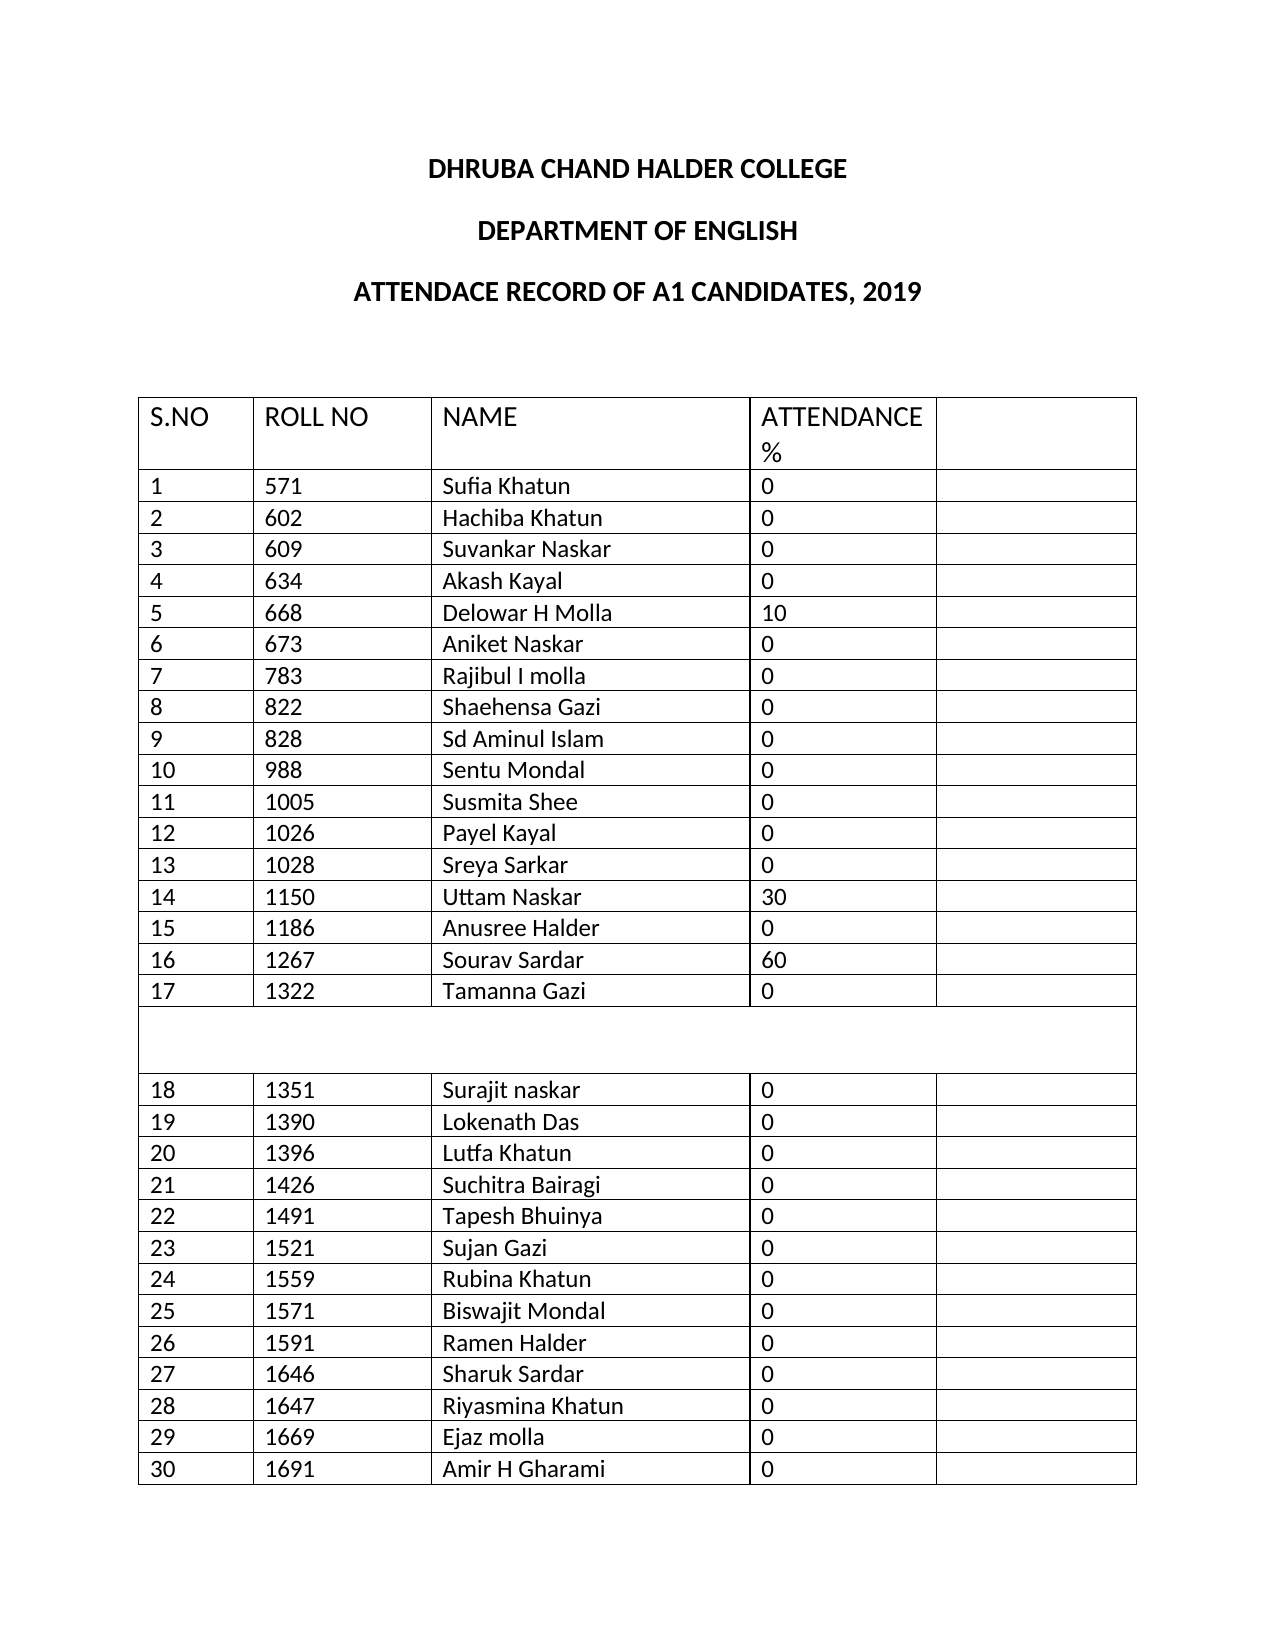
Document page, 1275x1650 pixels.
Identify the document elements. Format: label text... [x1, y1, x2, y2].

table_cell Susmita Shee [432, 786, 749, 817]
table_cell Lokenath Das [432, 1106, 749, 1136]
table_cell [937, 944, 1136, 974]
text ATTENDACE RECORD OF A1 CANDIDATES, 2019 [150, 273, 1125, 309]
table_cell [937, 912, 1136, 943]
table_cell 1571 [254, 1295, 431, 1326]
table_cell 0 [751, 1358, 936, 1389]
table_cell 0 [751, 628, 936, 659]
table_cell Amir H Gharami [432, 1453, 749, 1483]
table_cell [937, 1421, 1136, 1452]
table_cell 25 [139, 1295, 253, 1326]
table_cell 0 [751, 691, 936, 722]
table_cell 1026 [254, 818, 431, 848]
table_cell 30 [139, 1453, 253, 1483]
table_header NAME [432, 398, 749, 469]
table_cell 1 [139, 470, 253, 501]
table_cell 26 [139, 1327, 253, 1357]
table_cell 1559 [254, 1264, 431, 1294]
table_cell [937, 1106, 1136, 1136]
table_cell 0 [751, 1453, 936, 1483]
table_cell 21 [139, 1169, 253, 1199]
table_cell 0 [751, 1200, 936, 1231]
table_cell 1186 [254, 912, 431, 943]
table_cell Sd Aminul Islam [432, 723, 749, 753]
table_cell Lutfa Khatun [432, 1137, 749, 1168]
table_cell Rubina Khatun [432, 1264, 749, 1294]
table_cell Tapesh Bhuinya [432, 1200, 749, 1231]
table_cell 0 [751, 1327, 936, 1357]
table_cell 822 [254, 691, 431, 722]
table_cell 13 [139, 849, 253, 880]
table_cell [937, 755, 1136, 785]
text DHRUBA CHAND HALDER COLLEGE [150, 150, 1125, 186]
table_cell [937, 1295, 1136, 1326]
table_cell [937, 534, 1136, 564]
table_cell [937, 1327, 1136, 1357]
table_cell Suvankar Naskar [432, 534, 749, 564]
table_cell Ramen Halder [432, 1327, 749, 1357]
table_cell 0 [751, 660, 936, 690]
table_cell 828 [254, 723, 431, 753]
table_cell Sujan Gazi [432, 1232, 749, 1262]
table_cell 0 [751, 502, 936, 532]
table_cell 22 [139, 1200, 253, 1231]
table_cell 1150 [254, 881, 431, 911]
table_cell 0 [751, 1295, 936, 1326]
table_cell [937, 502, 1136, 532]
table_cell 14 [139, 881, 253, 911]
table_cell [937, 1169, 1136, 1199]
table_cell 0 [751, 723, 936, 753]
table_cell [937, 470, 1136, 501]
table_cell 1005 [254, 786, 431, 817]
table_cell 1669 [254, 1421, 431, 1452]
table_cell Sreya Sarkar [432, 849, 749, 880]
table_cell 0 [751, 1169, 936, 1199]
table_cell 602 [254, 502, 431, 532]
table_cell 1396 [254, 1137, 431, 1168]
table_cell [937, 1232, 1136, 1262]
table_cell [139, 1007, 1136, 1073]
table_cell 634 [254, 565, 431, 596]
table_cell 1521 [254, 1232, 431, 1262]
table_cell Rajibul I molla [432, 660, 749, 690]
table_cell [937, 1200, 1136, 1231]
table_cell [937, 691, 1136, 722]
table_cell [937, 975, 1136, 1006]
table_cell 0 [751, 1390, 936, 1420]
table_cell 15 [139, 912, 253, 943]
table_cell 12 [139, 818, 253, 848]
table_cell 7 [139, 660, 253, 690]
table_cell 29 [139, 1421, 253, 1452]
table_cell [937, 1074, 1136, 1105]
table_cell 609 [254, 534, 431, 564]
table_cell Uttam Naskar [432, 881, 749, 911]
table_cell 0 [751, 1421, 936, 1452]
table_cell 1322 [254, 975, 431, 1006]
table_header ATTENDANCE % [751, 398, 936, 469]
table_cell 18 [139, 1074, 253, 1105]
table_cell Sourav Sardar [432, 944, 749, 974]
table_cell 5 [139, 597, 253, 627]
table_cell 1028 [254, 849, 431, 880]
table_cell [937, 881, 1136, 911]
table_cell 16 [139, 944, 253, 974]
table_cell 1647 [254, 1390, 431, 1420]
table_cell 0 [751, 1137, 936, 1168]
table_cell [937, 723, 1136, 753]
table_cell 1491 [254, 1200, 431, 1231]
table_cell 9 [139, 723, 253, 753]
table_cell 0 [751, 1106, 936, 1136]
table_cell Surajit naskar [432, 1074, 749, 1105]
table_cell [937, 1137, 1136, 1168]
table_cell Payel Kayal [432, 818, 749, 848]
table_cell [937, 660, 1136, 690]
table_cell 30 [751, 881, 936, 911]
table_cell [937, 818, 1136, 848]
table_cell 0 [751, 818, 936, 848]
table_cell 0 [751, 534, 936, 564]
table_cell 783 [254, 660, 431, 690]
table_cell 0 [751, 1074, 936, 1105]
table_cell Akash Kayal [432, 565, 749, 596]
table_cell [937, 786, 1136, 817]
table_cell 2 [139, 502, 253, 532]
table_cell 24 [139, 1264, 253, 1294]
table_cell [937, 1264, 1136, 1294]
table_cell 8 [139, 691, 253, 722]
table_cell 10 [751, 597, 936, 627]
table_cell Riyasmina Khatun [432, 1390, 749, 1420]
table_cell 28 [139, 1390, 253, 1420]
table_cell 673 [254, 628, 431, 659]
table_cell 0 [751, 975, 936, 1006]
table_cell [937, 849, 1136, 880]
table_cell 3 [139, 534, 253, 564]
table_cell 20 [139, 1137, 253, 1168]
table_cell 23 [139, 1232, 253, 1262]
table_cell 17 [139, 975, 253, 1006]
table_cell 1351 [254, 1074, 431, 1105]
table_cell [937, 628, 1136, 659]
table_cell [937, 1358, 1136, 1389]
table_header ROLL NO [254, 398, 431, 469]
table_cell Biswajit Mondal [432, 1295, 749, 1326]
table_cell 10 [139, 755, 253, 785]
table_cell 0 [751, 912, 936, 943]
table_cell Suchitra Bairagi [432, 1169, 749, 1199]
table_cell Shaehensa Gazi [432, 691, 749, 722]
table_cell 0 [751, 849, 936, 880]
table_cell 988 [254, 755, 431, 785]
table_cell 0 [751, 470, 936, 501]
text DEPARTMENT OF ENGLISH [150, 212, 1125, 247]
table_cell 19 [139, 1106, 253, 1136]
table_cell 1267 [254, 944, 431, 974]
table_cell Anusree Halder [432, 912, 749, 943]
table_cell 11 [139, 786, 253, 817]
table_cell 668 [254, 597, 431, 627]
table_cell 0 [751, 755, 936, 785]
table_cell 0 [751, 786, 936, 817]
table_cell Delowar H Molla [432, 597, 749, 627]
table_cell 1646 [254, 1358, 431, 1389]
table_cell 1426 [254, 1169, 431, 1199]
table_header [937, 398, 1136, 469]
table_cell Ejaz molla [432, 1421, 749, 1452]
table_cell 60 [751, 944, 936, 974]
table_cell 0 [751, 565, 936, 596]
table_cell Hachiba Khatun [432, 502, 749, 532]
table_cell [937, 1453, 1136, 1483]
table_cell 1591 [254, 1327, 431, 1357]
table_cell 1691 [254, 1453, 431, 1483]
table_cell 27 [139, 1358, 253, 1389]
table_cell Tamanna Gazi [432, 975, 749, 1006]
table_cell Aniket Naskar [432, 628, 749, 659]
table_cell [937, 1390, 1136, 1420]
table_cell [937, 565, 1136, 596]
table_cell 0 [751, 1264, 936, 1294]
table_cell 1390 [254, 1106, 431, 1136]
table_header S.NO [139, 398, 253, 469]
table_cell Sufia Khatun [432, 470, 749, 501]
table_cell 6 [139, 628, 253, 659]
table_cell Sharuk Sardar [432, 1358, 749, 1389]
table_cell 4 [139, 565, 253, 596]
table_cell [937, 597, 1136, 627]
table_cell 571 [254, 470, 431, 501]
table_cell Sentu Mondal [432, 755, 749, 785]
table_cell 0 [751, 1232, 936, 1262]
